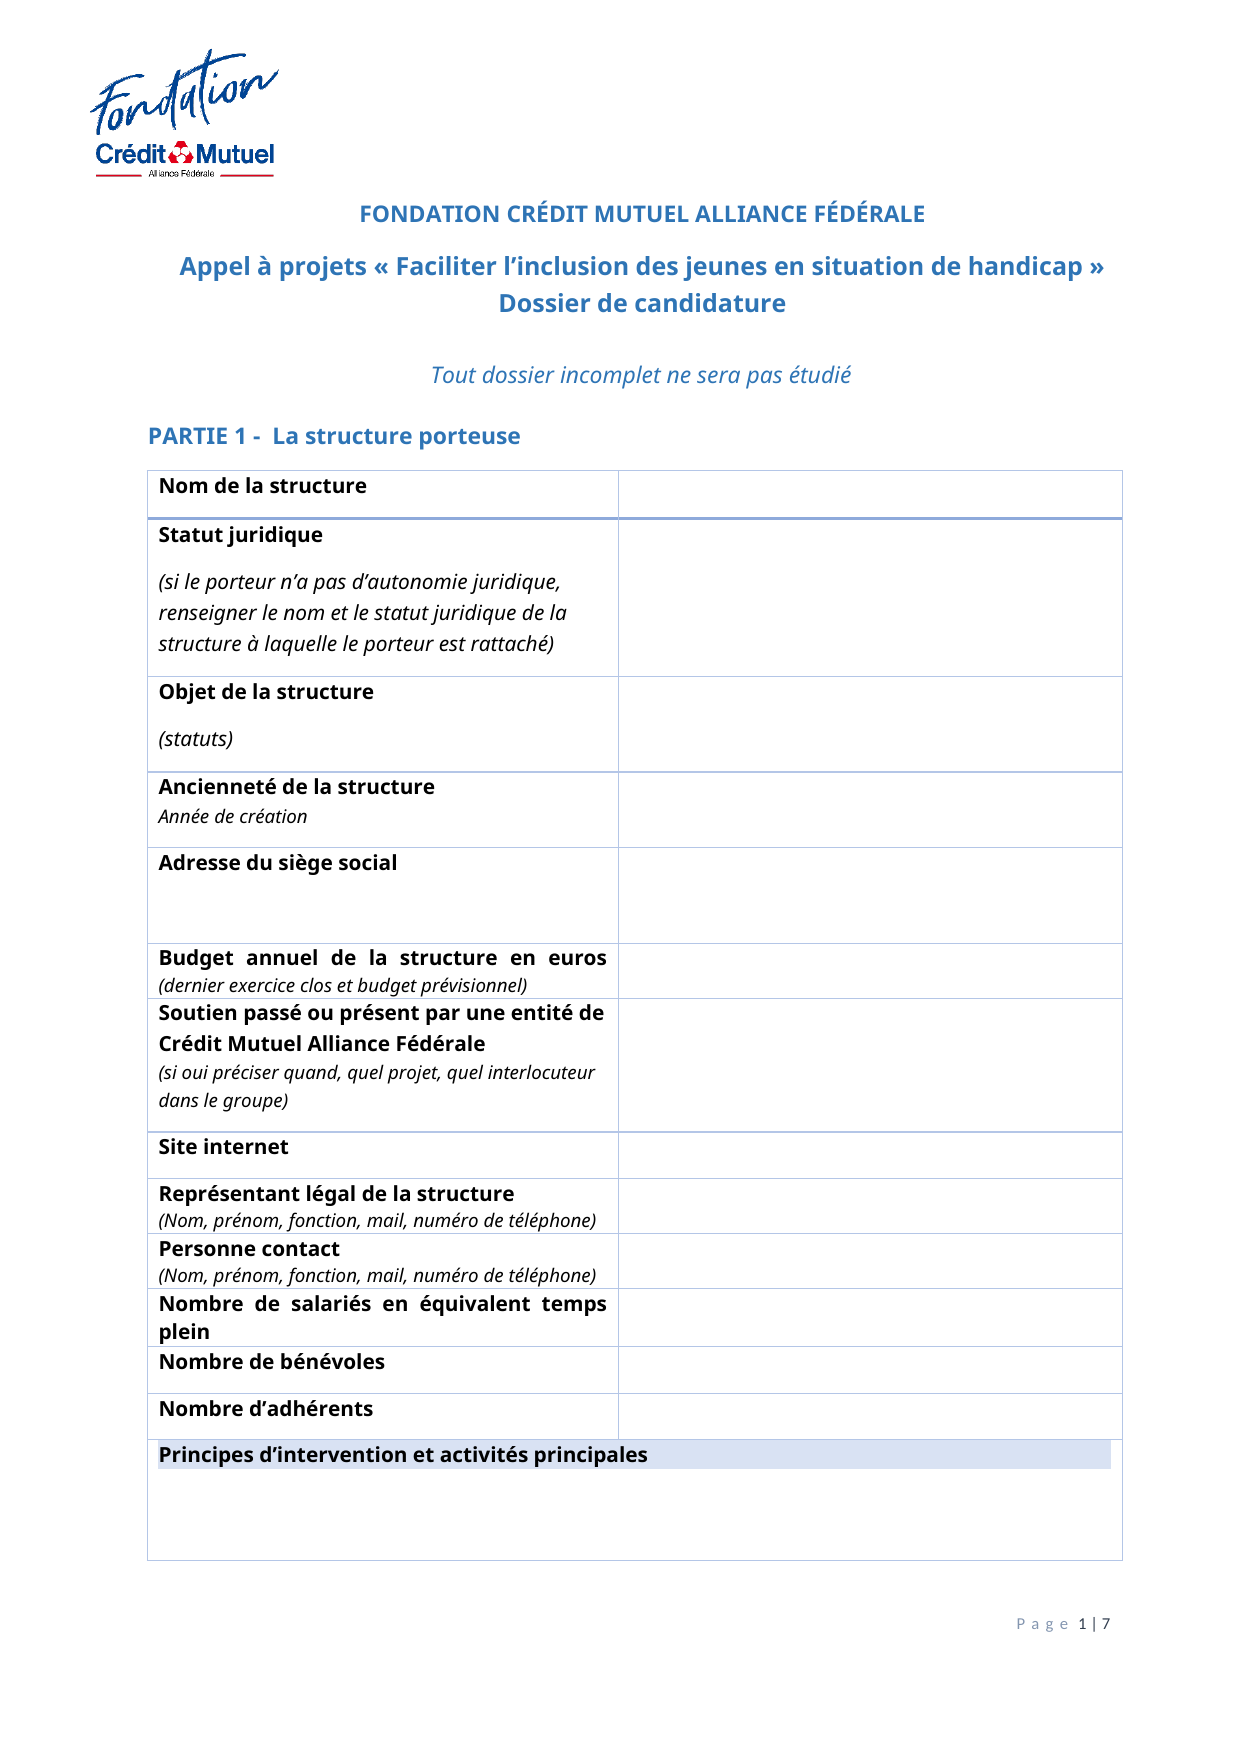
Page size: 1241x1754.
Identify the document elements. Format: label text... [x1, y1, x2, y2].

table_cell Budget annuel de la structure en euros (dernier exercice clos et budget prévisionnel) [148, 944, 618, 997]
table_cell [619, 1289, 1122, 1346]
table_cell [619, 1347, 1122, 1393]
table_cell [148, 1440, 1122, 1560]
table_cell [619, 1394, 1122, 1439]
table_cell [619, 677, 1122, 771]
text Tout dossier incomplet ne sera pas étudié [148, 359, 1137, 390]
table_cell [619, 848, 1122, 942]
table_cell Statut juridique (si le porteur n’a pas d’autonomie juridique, renseigner le nom et le statut juridique de la structure à laquelle le porteur est rattaché) [148, 520, 618, 676]
table_cell Représentant légal de la structure (Nom, prénom, fonction, mail, numéro de téléphone) [148, 1179, 618, 1233]
table_cell [619, 999, 1122, 1131]
text Dossier de candidature [148, 285, 1137, 319]
picture [77, 40, 291, 185]
table_cell [619, 520, 1122, 676]
table_cell [619, 944, 1122, 997]
table_cell [619, 773, 1122, 847]
table_cell Adresse du siège social [148, 848, 618, 942]
table_cell Nombre d’adhérents [148, 1394, 618, 1439]
table_cell Ancienneté de la structure Année de création [148, 773, 618, 847]
table_cell Objet de la structure (statuts) [148, 677, 618, 771]
table_header Nom de la structure [148, 471, 618, 517]
table_header [619, 471, 1122, 517]
text FONDATION CRÉDIT MUTUEL ALLIANCE FÉDÉRALE [148, 198, 1137, 229]
text Appel à projets « Faciliter l’inclusion des jeunes en situation de handicap » [148, 248, 1137, 282]
table_cell [619, 1179, 1122, 1233]
table_cell Site internet [148, 1133, 618, 1178]
table_cell Soutien passé ou présent par une entité de Crédit Mutuel Alliance Fédérale (si oui préciser quand, quel projet, quel interlocuteur dans le groupe) [148, 999, 618, 1131]
table_cell Personne contact (Nom, prénom, fonction, mail, numéro de téléphone) [148, 1234, 618, 1288]
table_cell Nombre de salariés en équivalent temps plein [148, 1289, 618, 1346]
table_cell [619, 1133, 1122, 1178]
table_cell [619, 1234, 1122, 1288]
table_cell Nombre de bénévoles [148, 1347, 618, 1393]
text PARTIE 1 - La structure porteuse [148, 420, 1137, 451]
